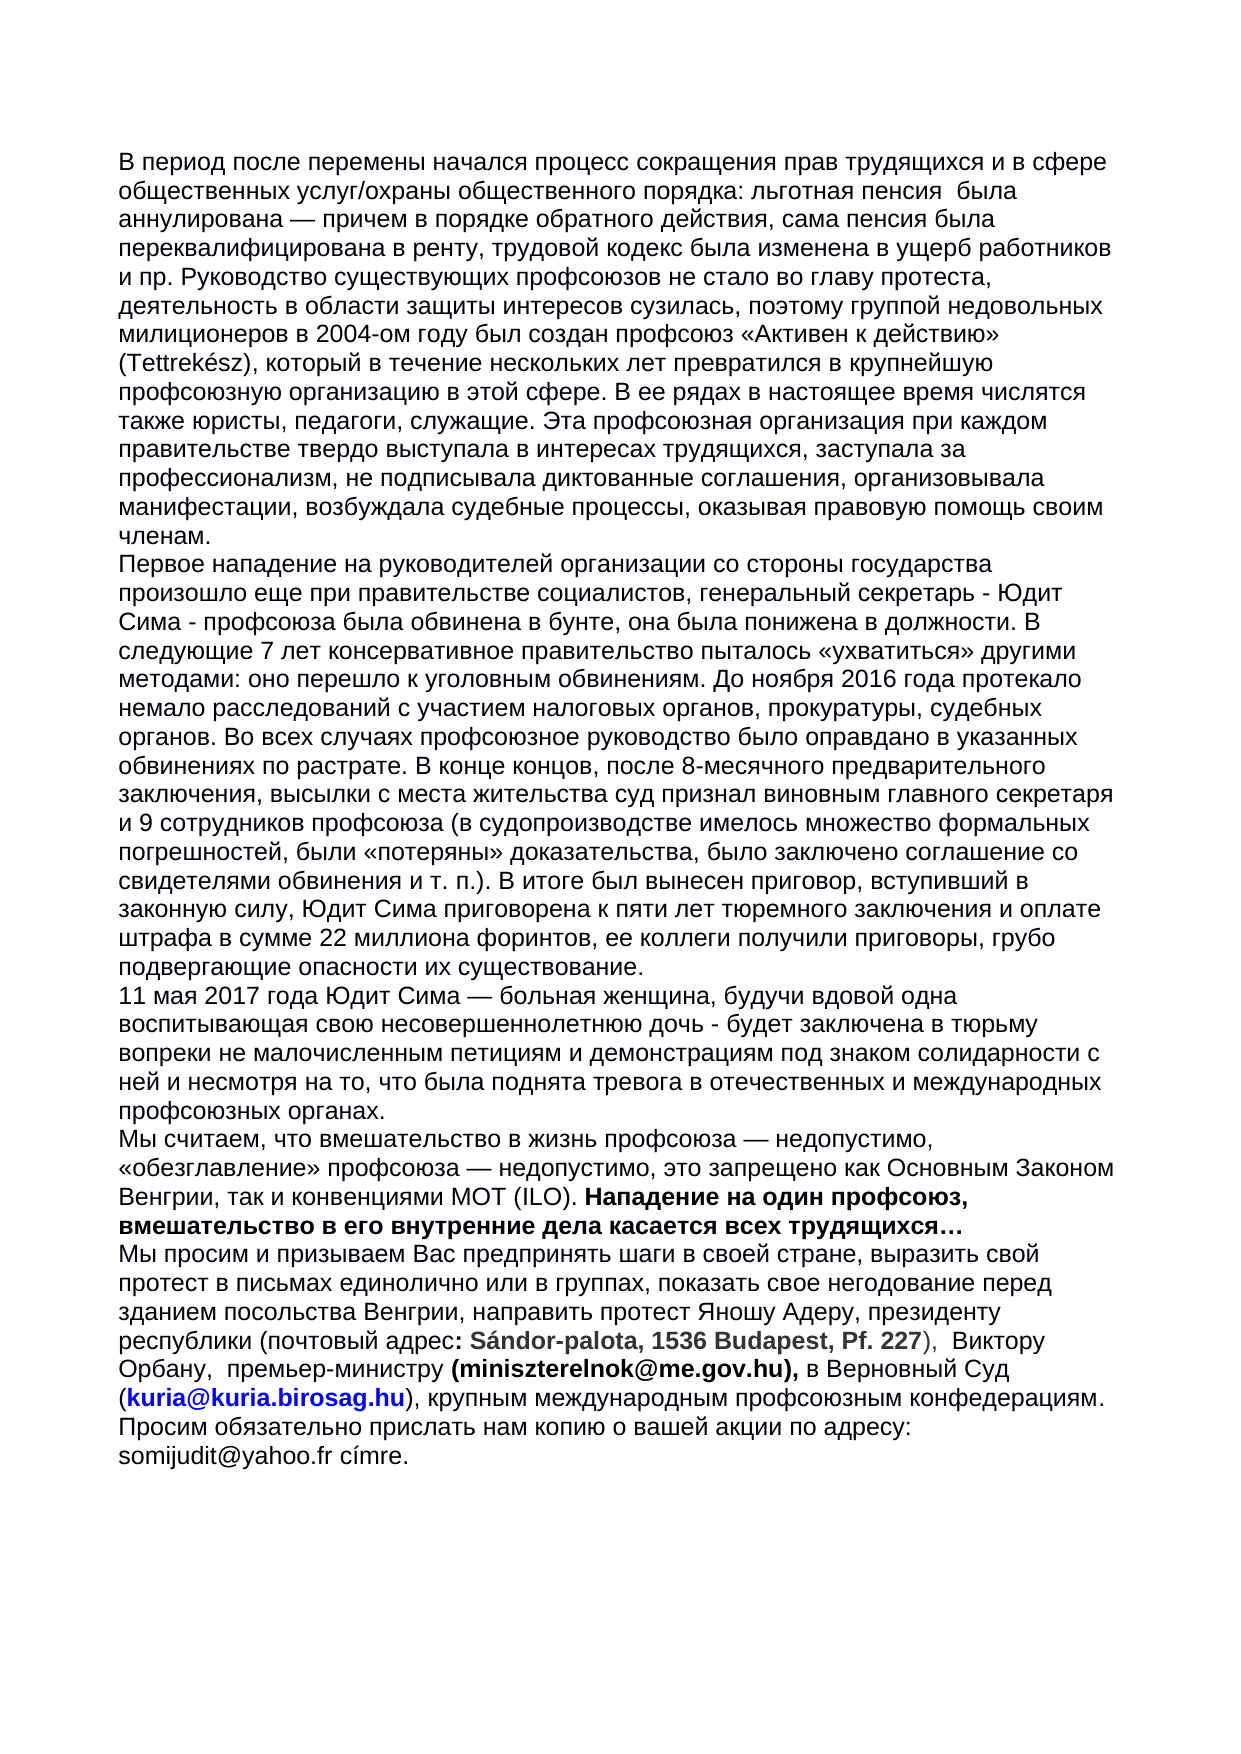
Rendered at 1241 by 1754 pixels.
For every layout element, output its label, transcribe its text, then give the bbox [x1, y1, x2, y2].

text Мы считаем, что вмешательство в жизнь профсоюза — недопустимо, «обезглавление» профсоюза — недопустимо, это запрещено как Основным Законом Венгрии, так и конвенциями МОТ (ILO). Нападение на один профсоюз, вмешательство в его внутренние дела касается всех трудящихся… [118, 1124, 1122, 1239]
text 11 мая 2017 года Юдит Сима — больная женщина, будучи вдовой одна воспитывающая свою несовершеннолетнюю дочь - будет заключена в тюрьму вопреки не малочисленным петициям и демонстрациям под знаком солидарности с ней и несмотря на то, что была поднята тревога в отечественных и международных профсоюзных органах. [118, 981, 1122, 1124]
text Мы просим и призываем Вас предпринять шаги в своей стране, выразить свой протест в письмах единолично или в группах, показать свое негодование перед зданием посольства Венгрии, направить протест Яношу Адеру, президенту республики (почтовый адрес: Sándor-palota, 1536 Budapest, Pf. 227), Виктору Орбану, премьер-министру (miniszterelnok@me.gov.hu), в Верновный Суд (kuria@kuria.birosag.hu), крупным международным профсоюзным конфедерациям. [118, 1239, 1122, 1412]
text Просим обязательно прислать нам копию о вашей акции по адресу: somijudit@yahoo.fr címre. [118, 1412, 1122, 1469]
text Первое нападение на руководителей организации со стороны государства произошло еще при правительстве социалистов, генеральный секретарь - Юдит Сима - профсоюза была обвинена в бунте, она была понижена в должности. В следующие 7 лет консервативное правительство пыталось «ухватиться» другими методами: оно перешло к уголовным обвинениям. До ноября 2016 года протекало немало расследований с участием налоговых органов, прокуратуры, судебных органов. Во всех случаях профсоюзное руководство было оправдано в указанных обвинениях по растрате. В конце концов, после 8-месячного предварительного заключения, высылки с места жительства суд признал виновным главного секретаря и 9 сотрудников профсоюза (в судопроизводстве имелось множество формальных погрешностей, были «потеряны» доказательства, было заключено соглашение со свидетелями обвинения и т. п.). В итоге был вынесен приговор, вступивший в законную силу, Юдит Сима приговорена к пяти лет тюремного заключения и оплате штрафа в сумме 22 миллиона форинтов, ее коллеги получили приговоры, грубо подвергающие опасности их существование. [118, 549, 1122, 981]
text В период после перемены начался процесс сокращения прав трудящихся и в сфере общественных услуг/охраны общественного порядка: льготная пенсия была аннулирована — причем в порядке обратного действия, сама пенсия была переквалифицирована в ренту, трудовой кодекс была изменена в ущерб работников и пр. Руководство существующих профсоюзов не стало во главу протеста, деятельность в области защиты интересов сузилась, поэтому группой недовольных милиционеров в 2004-ом году был создан профсоюз «Активен к действию» (Tettrekész), который в течение нескольких лет превратился в крупнейшую профсоюзную организацию в этой сфере. В ее рядах в настоящее время числятся также юристы, педагоги, служащие. Эта профсоюзная организация при каждом правительстве твердо выступала в интересах трудящихся, заступала за профессионализм, не подписывала диктованные соглашения, организовывала манифестации, возбуждала судебные процессы, оказывая правовую помощь своим членам. [118, 147, 1122, 549]
